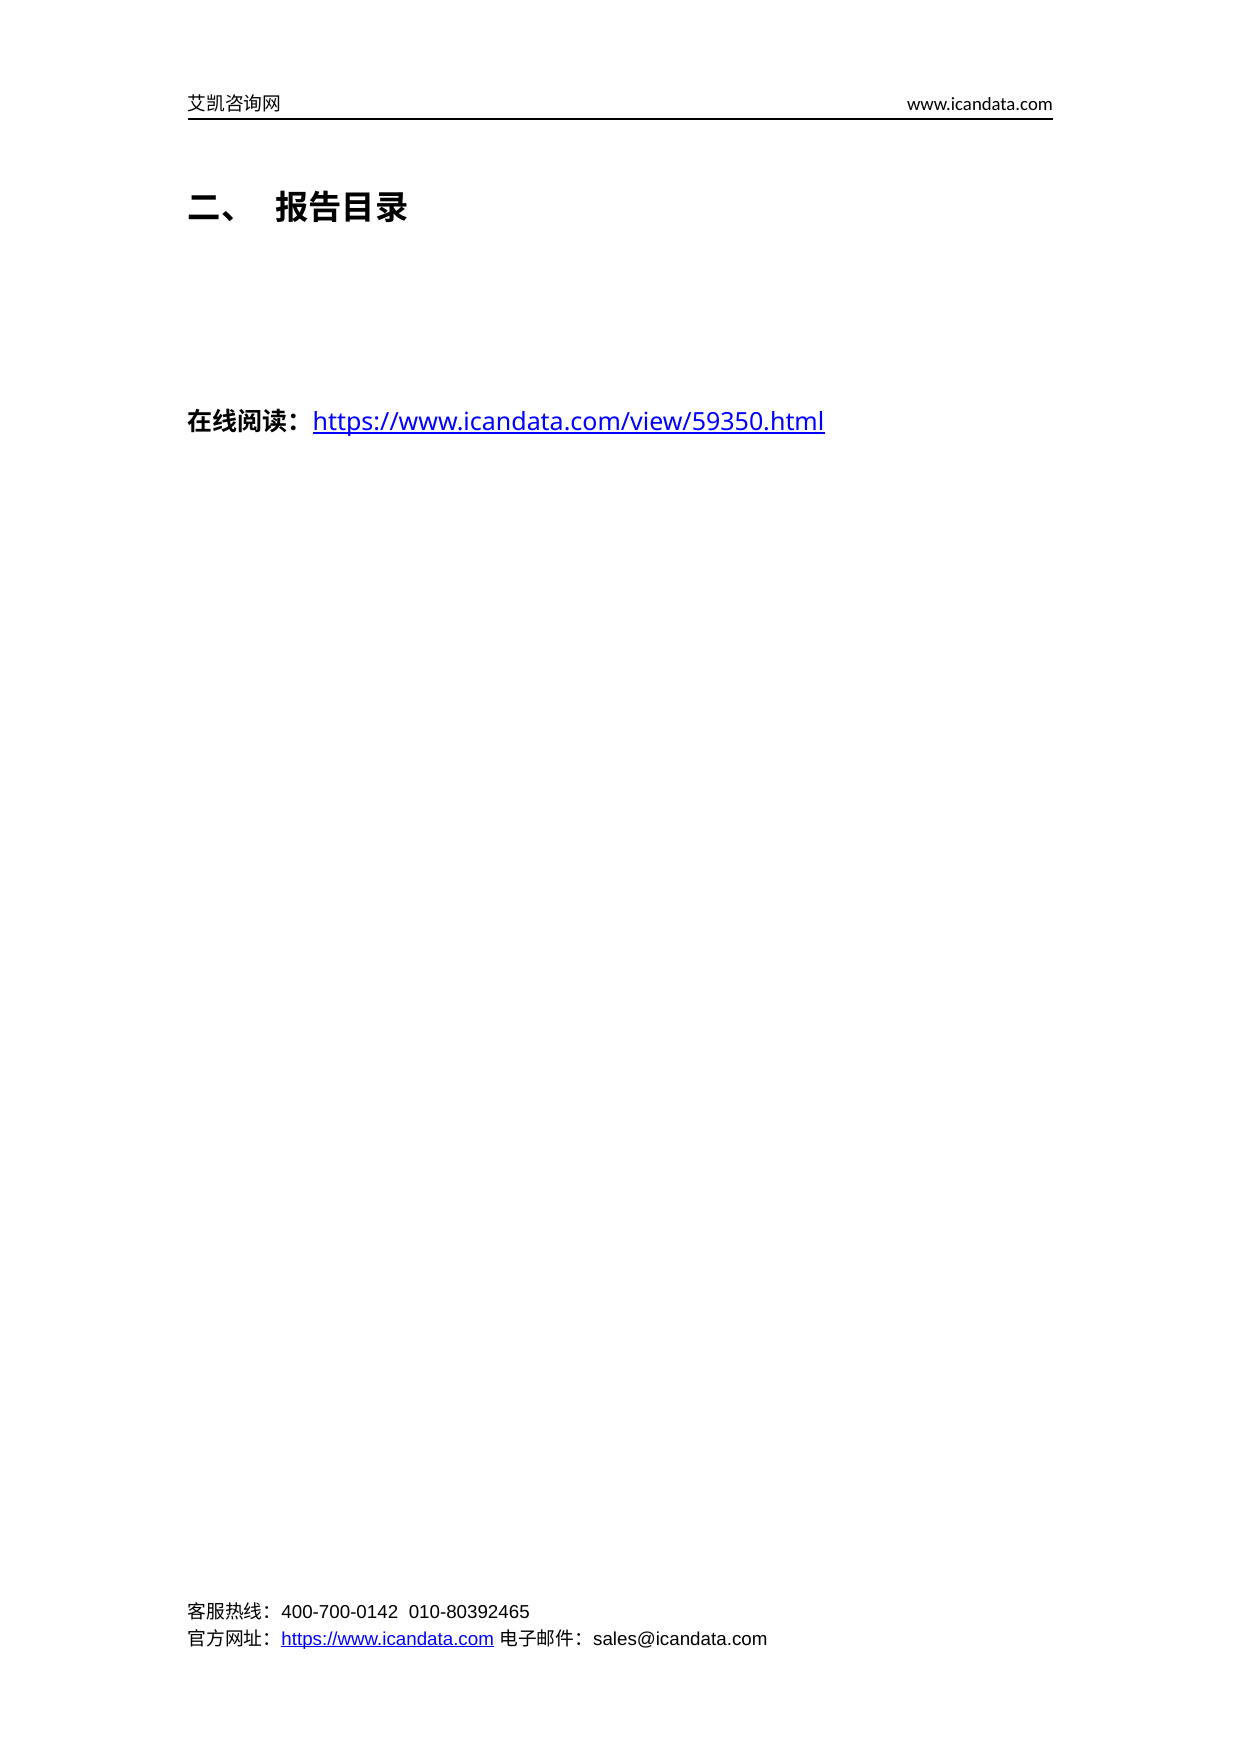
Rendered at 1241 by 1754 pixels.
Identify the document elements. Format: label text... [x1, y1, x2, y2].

subtitle 报告目录 [187, 172, 1053, 237]
text 在线阅读：https://www.icandata.com/view/59350.html [187, 387, 1053, 452]
